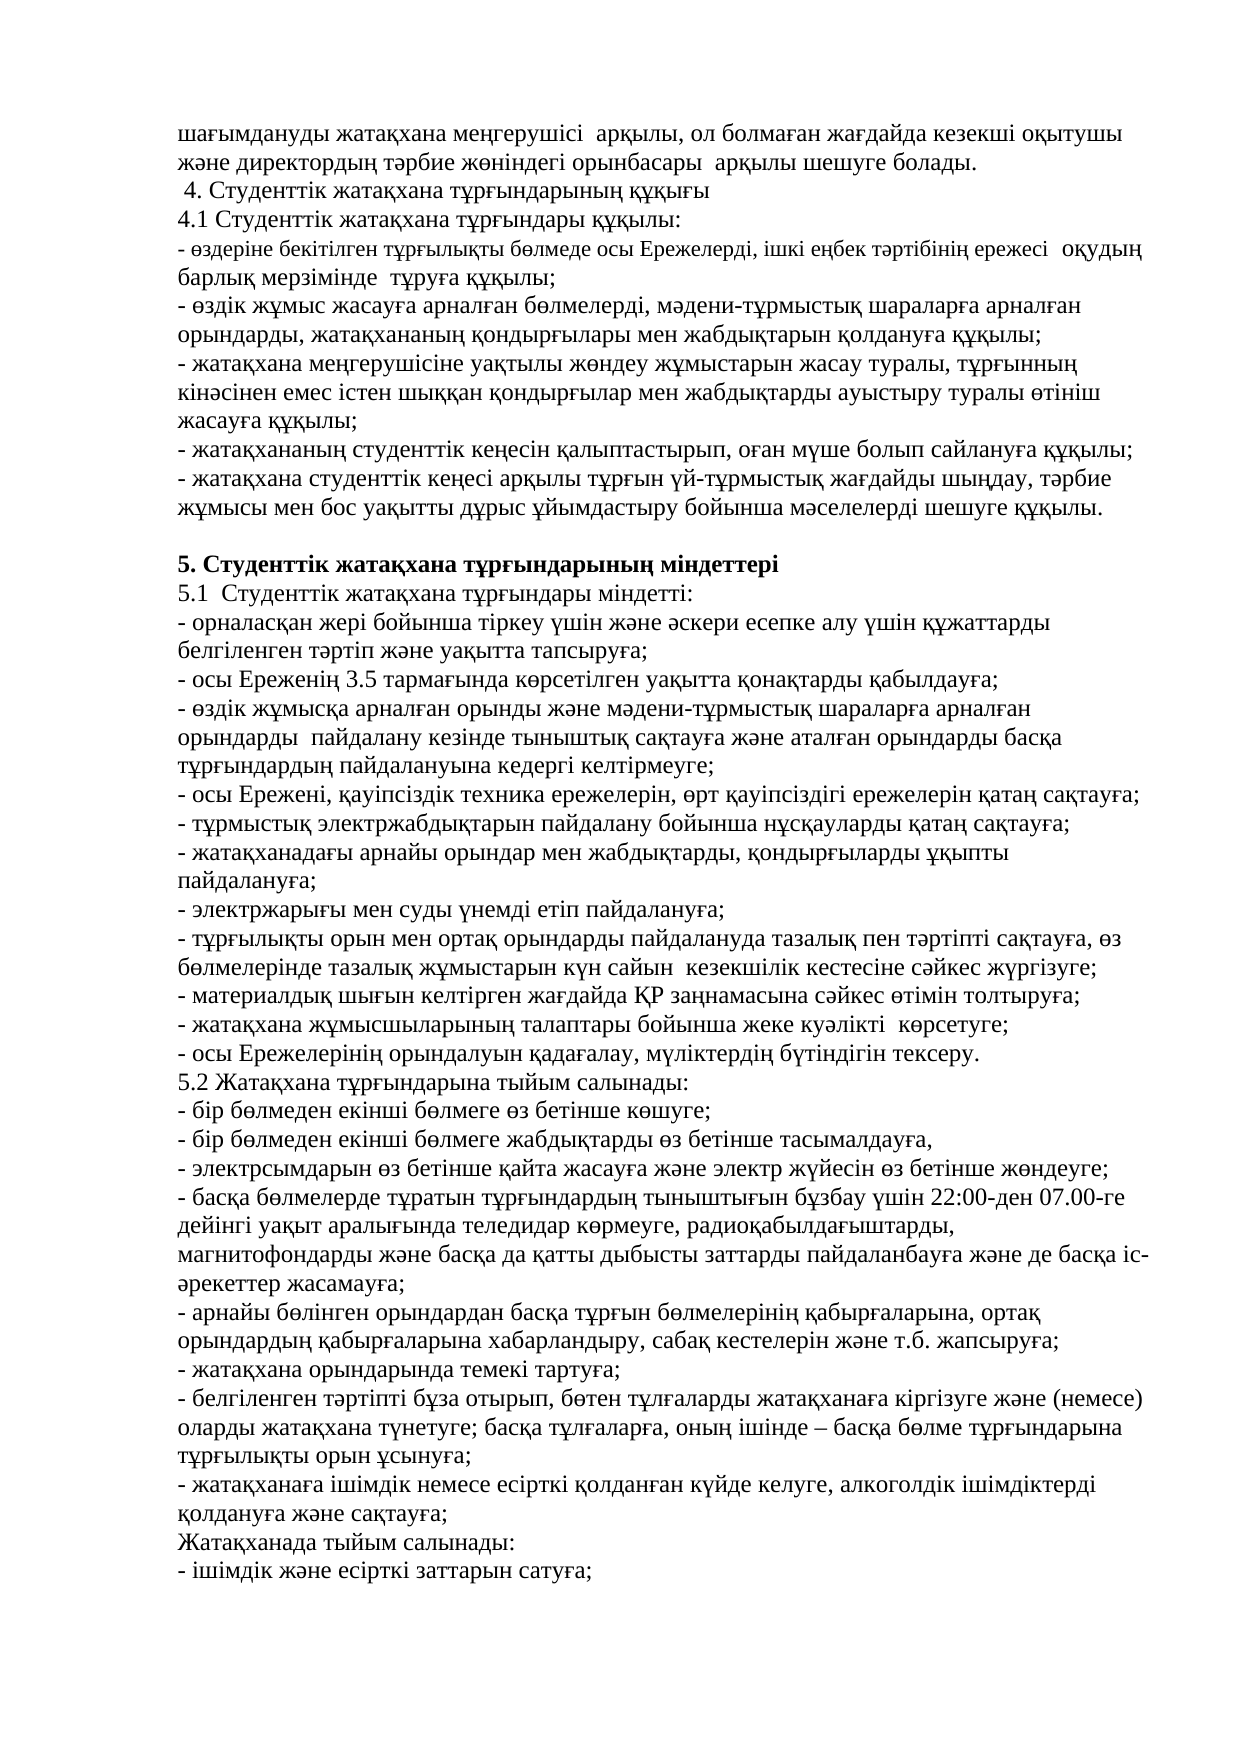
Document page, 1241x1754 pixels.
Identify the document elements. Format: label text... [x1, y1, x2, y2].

text 5.2 Жатақхана тұрғындарына тыйым салынады: [177, 1067, 1152, 1096]
text Жатақханада тыйым салынады: [177, 1527, 1152, 1556]
text - өздеріне бекітілген тұрғылықты бөлмеде осы Ережелерді, ішкі еңбек тәртібінің ережесі оқудың барлық мерзімінде тұруға құқылы; [177, 233, 1152, 291]
text - осы Ережелерінің орындалуын қадағалау, мүліктердің бүтіндігін тексеру. [177, 1038, 1152, 1067]
text - материалдық шығын келтірген жағдайда ҚР заңнамасына сәйкес өтімін толтыруға; [177, 981, 1152, 1009]
text - белгіленген тәртіпті бұза отырып, бөтен тұлғаларды жатақханаға кіргізуге және (немесе) оларды жатақхана түнетуге; басқа тұлғаларға, оның ішінде – басқа бөлме тұрғындарына тұрғылықты орын ұсынуға; [177, 1383, 1152, 1469]
text - осы Ереженің 3.5 тармағында көрсетілген уақытта қонақтарды қабылдауға; [177, 664, 1152, 693]
text - жатақхананың студенттік кеңесін қалыптастырып, оған мүше болып сайлануға құқылы; [177, 434, 1152, 463]
text - жатақхана жұмысшыларының талаптары бойынша жеке куәлікті көрсетуге; [177, 1009, 1152, 1038]
text - өздік жұмысқа арналған орынды және мәдени-тұрмыстық шараларға арналған орындарды пайдалану кезінде тыныштық сақтауға және аталған орындарды басқа тұрғындардың пайдалануына кедергі келтірмеуге; [177, 693, 1152, 779]
text - бір бөлмеден екінші бөлмеге өз бетінше көшуге; [177, 1096, 1152, 1124]
text - тұрмыстық электржабдықтарын пайдалану бойынша нұсқауларды қатаң сақтауға; [177, 808, 1152, 837]
text 4. Студенттік жатақхана тұрғындарының құқығы [177, 176, 1152, 204]
text - жатақхана меңгерушісіне уақтылы жөндеу жұмыстарын жасау туралы, тұрғынның кінәсінен емес істен шыққан қондырғылар мен жабдықтарды ауыстыру туралы өтініш жасауға құқылы; [177, 348, 1152, 434]
text - ішімдік және есірткі заттарын сатуға; [177, 1556, 1152, 1584]
text - тұрғылықты орын мен ортақ орындарды пайдалануда тазалық пен тәртіпті сақтауға, өз бөлмелерінде тазалық жұмыстарын күн сайын кезекшілік кестесіне сәйкес жүргізуге; [177, 923, 1152, 981]
text - жатақханаға ішімдік немесе есірткі қолданған күйде келуге, алкоголдік ішімдіктерді қолдануға және сақтауға; [177, 1469, 1152, 1527]
text - арнайы бөлінген орындардан басқа тұрғын бөлмелерінің қабырғаларына, ортақ орындардың қабырғаларына хабарландыру, сабақ кестелерін және т.б. жапсыруға; [177, 1297, 1152, 1354]
text 5. Студенттік жатақхана тұрғындарының міндеттері [177, 549, 1152, 578]
text - жатақханадағы арнайы орындар мен жабдықтарды, қондырғыларды ұқыпты пайдалануға; [177, 837, 1152, 894]
text 5.1 Студенттік жатақхана тұрғындары міндетті: [177, 578, 1152, 607]
text - орналасқан жері бойынша тіркеу үшін және әскери есепке алу үшін құжаттарды белгіленген тәртіп және уақытта тапсыруға; [177, 607, 1152, 664]
text - басқа бөлмелерде тұратын тұрғындардың тыныштығын бұзбау үшін 22:00-ден 07.00-ге дейінгі уақыт аралығында теледидар көрмеуге, радиоқабылдағыштарды, магнитофондарды және басқа да қатты дыбысты заттарды пайдаланбауға және де басқа іс-әрекеттер жасамауға; [177, 1182, 1152, 1297]
text - бір бөлмеден екінші бөлмеге жабдықтарды өз бетінше тасымалдауға, [177, 1124, 1152, 1153]
text 4.1 Студенттік жатақхана тұрғындары құқылы: [177, 204, 1152, 233]
text - жатақхана студенттік кеңесі арқылы тұрғын үй-тұрмыстық жағдайды шыңдау, тәрбие жұмысы мен бос уақытты дұрыс ұйымдастыру бойынша мәселелерді шешуге құқылы. [177, 463, 1152, 521]
text - жатақхана орындарында темекі тартуға; [177, 1354, 1152, 1383]
text - осы Ережені, қауіпсіздік техника ережелерін, өрт қауіпсіздігі ережелерін қатаң сақтауға; [177, 779, 1152, 808]
text - өздік жұмыс жасауға арналған бөлмелерді, мәдени-тұрмыстық шараларға арналған орындарды, жатақхананың қондырғылары мен жабдықтарын қолдануға құқылы; [177, 291, 1152, 348]
text - электржарығы мен суды үнемді етіп пайдалануға; [177, 894, 1152, 923]
text - электрсымдарын өз бетінше қайта жасауға және электр жүйесін өз бетінше жөндеуге; [177, 1153, 1152, 1182]
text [177, 118, 1152, 176]
